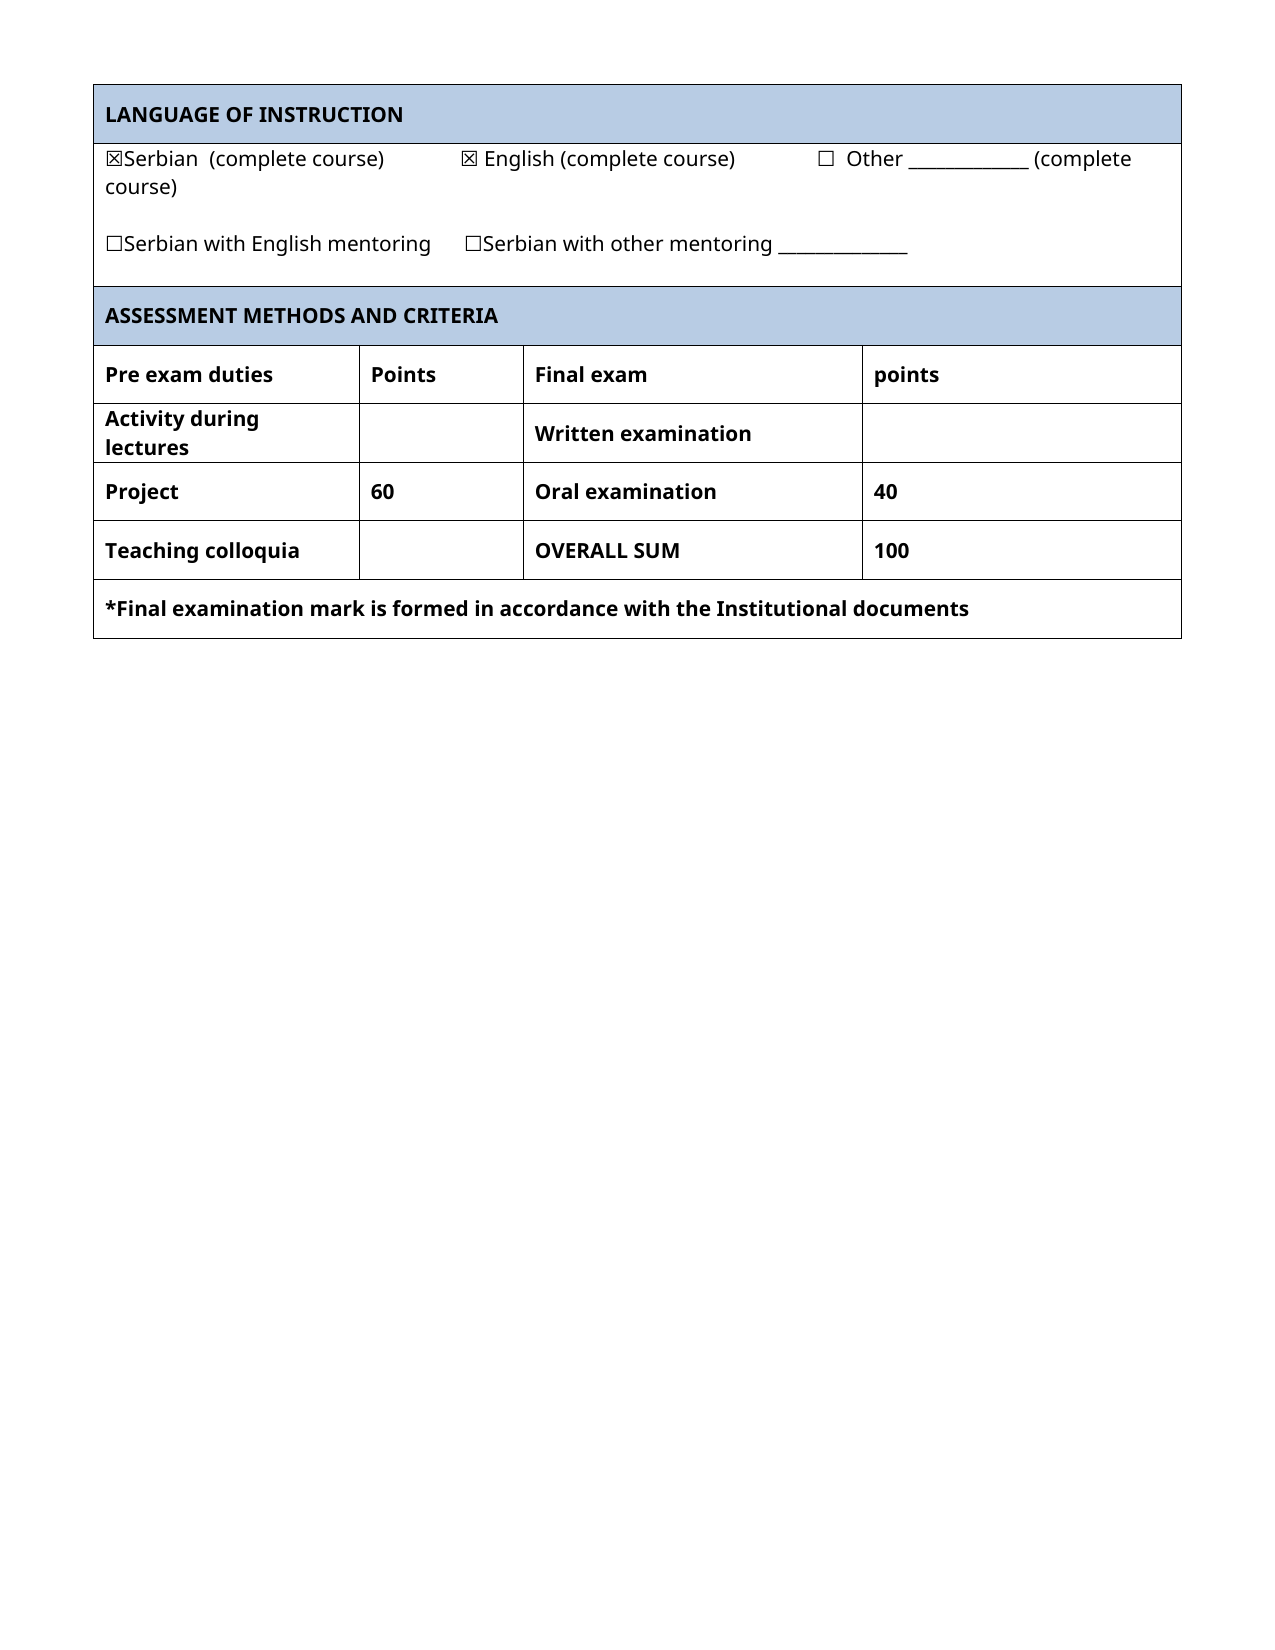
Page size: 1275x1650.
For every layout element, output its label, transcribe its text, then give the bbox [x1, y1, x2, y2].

table_cell [360, 404, 523, 462]
table_cell OVERALL SUM [524, 521, 862, 579]
table_cell Activity during lectures [94, 404, 359, 462]
table_cell [360, 521, 523, 579]
table_cell *Final examination mark is formed in accordance with the Institutional documents [94, 580, 1181, 637]
table_cell points [863, 346, 1181, 403]
table_cell Oral examination [524, 463, 862, 520]
table_cell 40 [863, 463, 1181, 520]
table_cell 60 [360, 463, 523, 520]
table_cell 100 [863, 521, 1181, 579]
table_cell Final exam [524, 346, 862, 403]
table_cell Written examination [524, 404, 862, 462]
table_cell Teaching colloquia [94, 521, 359, 579]
table_cell Points [360, 346, 523, 403]
table_cell Pre exam duties [94, 346, 359, 403]
table_cell Project [94, 463, 359, 520]
table_cell Serbian (complete course) English (complete course) Other _____________ (complete course) Serbian with English mentoring Serbian with other mentoring ______________ [94, 144, 1181, 286]
table_cell ASSESSMENT METHODS AND CRITERIA [94, 287, 1181, 345]
table_cell [863, 404, 1181, 462]
table_cell LANGUAGE OF INSTRUCTION [94, 85, 1181, 143]
